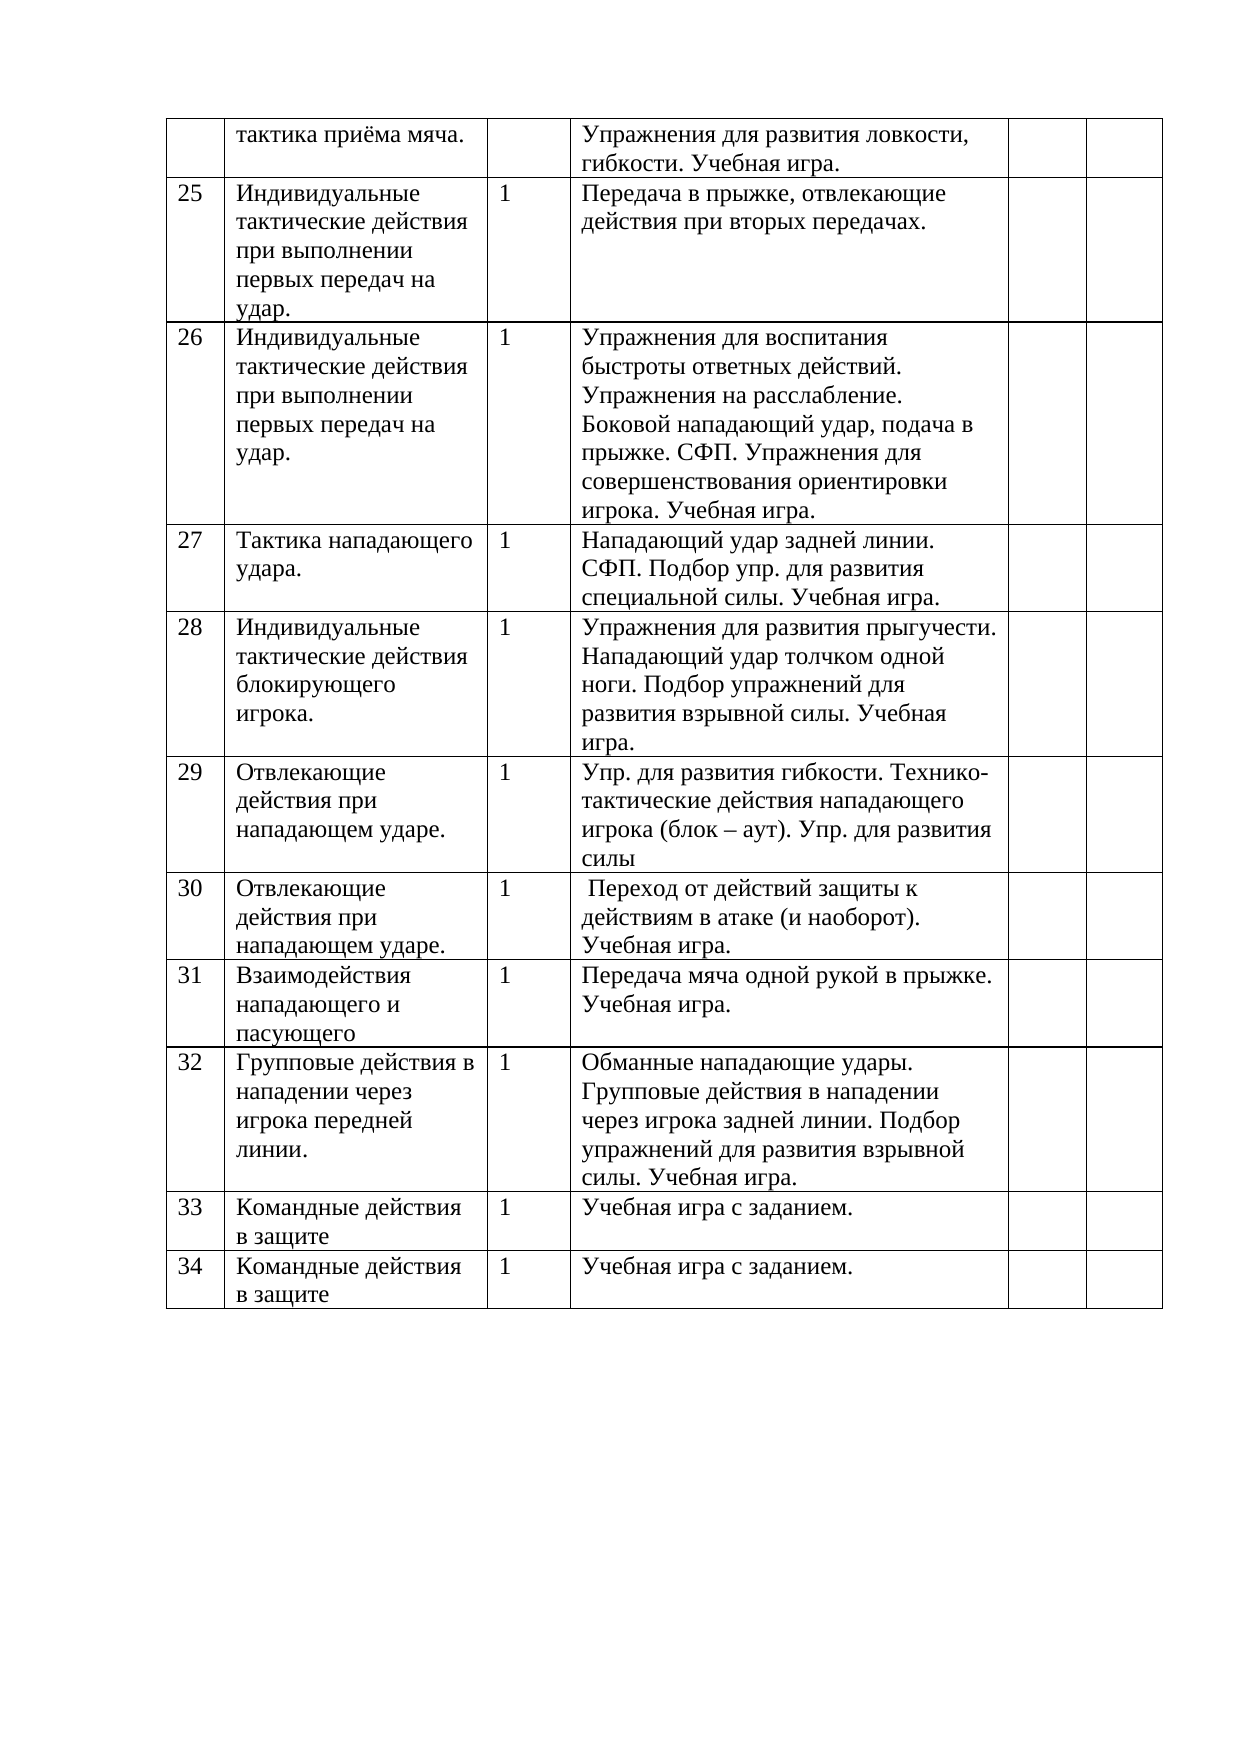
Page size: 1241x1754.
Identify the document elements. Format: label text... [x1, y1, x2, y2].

table_cell Нападающий удар задней линии. СФП. Подбор упр. для развития специальной силы. Учебная игра. [571, 525, 1008, 611]
table_cell [1087, 525, 1162, 611]
table_cell 1 [488, 1251, 570, 1308]
table_cell [1009, 525, 1086, 611]
table_cell Индивидуальные тактические действия блокирующего игрока. [225, 612, 487, 756]
table_cell 34 [167, 1251, 224, 1308]
table_cell [1009, 178, 1086, 321]
table_cell Индивидуальные тактические действия при выполнении первых передач на удар. [225, 323, 487, 524]
table_cell Учебная игра с заданием. [571, 1192, 1008, 1250]
table_cell 26 [167, 323, 224, 524]
table_cell [1009, 1251, 1086, 1308]
table_cell Упражнения для воспитания быстроты ответных действий. Упражнения на расслабление. Боковой нападающий удар, подача в прыжке. СФП. Упражнения для совершенствования ориентировки игрока. Учебная игра. [571, 323, 1008, 524]
table_cell [1009, 1192, 1086, 1250]
table_cell [1087, 1048, 1162, 1191]
table_cell 1 [488, 960, 570, 1046]
table_cell Групповые действия в нападении через игрока передней линии. [225, 1048, 487, 1191]
table_cell [1009, 323, 1086, 524]
table_cell [1009, 1048, 1086, 1191]
table_cell Тактика нападающего удара. [225, 525, 487, 611]
table_cell 1 [488, 757, 570, 872]
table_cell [571, 119, 1008, 177]
table_cell Упражнения для развития прыгучести. Нападающий удар толчком одной ноги. Подбор упражнений для развития взрывной силы. Учебная игра. [571, 612, 1008, 756]
table_cell [1087, 873, 1162, 959]
table_cell 29 [167, 757, 224, 872]
table_cell Обманные нападающие удары. Групповые действия в нападении через игрока задней линии. Подбор упражнений для развития взрывной силы. Учебная игра. [571, 1048, 1008, 1191]
table_cell [1009, 612, 1086, 756]
table_cell 31 [167, 960, 224, 1046]
table_cell [1009, 960, 1086, 1046]
table_cell 32 [167, 1048, 224, 1191]
table_cell [1087, 757, 1162, 872]
table_cell [1009, 873, 1086, 959]
table_cell 1 [488, 1192, 570, 1250]
table_cell [1087, 178, 1162, 321]
table_cell [1087, 119, 1162, 177]
table_cell Передача мяча одной рукой в прыжке. Учебная игра. [571, 960, 1008, 1046]
table_cell Взаимодействия нападающего и пасующего [225, 960, 487, 1046]
table_cell [1087, 960, 1162, 1046]
table_cell 28 [167, 612, 224, 756]
table_cell [1009, 119, 1086, 177]
table_cell 1 [488, 873, 570, 959]
table_cell Индивидуальные тактические действия при выполнении первых передач на удар. [225, 178, 487, 321]
table_cell 25 [167, 178, 224, 321]
table_cell Переход от действий защиты к действиям в атаке (и наоборот). Учебная игра. [571, 873, 1008, 959]
table_cell Отвлекающие действия при нападающем ударе. [225, 873, 487, 959]
table_cell Командные действия в защите [225, 1251, 487, 1308]
table_cell 24 [167, 119, 224, 177]
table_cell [225, 119, 487, 177]
table_cell Отвлекающие действия при нападающем ударе. [225, 757, 487, 872]
table_cell Передача в прыжке, отвлекающие действия при вторых передачах. [571, 178, 1008, 321]
table_cell [1009, 757, 1086, 872]
table_cell 1 [488, 612, 570, 756]
table_cell 33 [167, 1192, 224, 1250]
table_cell Учебная игра с заданием. [571, 1251, 1008, 1308]
table_cell [1087, 1251, 1162, 1308]
table_cell 1 [488, 323, 570, 524]
table_cell 1 [488, 525, 570, 611]
table_cell 1 [488, 1048, 570, 1191]
table_cell Командные действия в защите [225, 1192, 487, 1250]
table_cell [1087, 612, 1162, 756]
table_cell [1087, 323, 1162, 524]
table_cell Упр. для развития гибкости. Технико-тактические действия нападающего игрока (блок – аут). Упр. для развития силы [571, 757, 1008, 872]
table_cell 27 [167, 525, 224, 611]
table_cell 30 [167, 873, 224, 959]
table_cell 1 [488, 178, 570, 321]
table_cell [1087, 1192, 1162, 1250]
table_cell 1 [488, 119, 570, 177]
